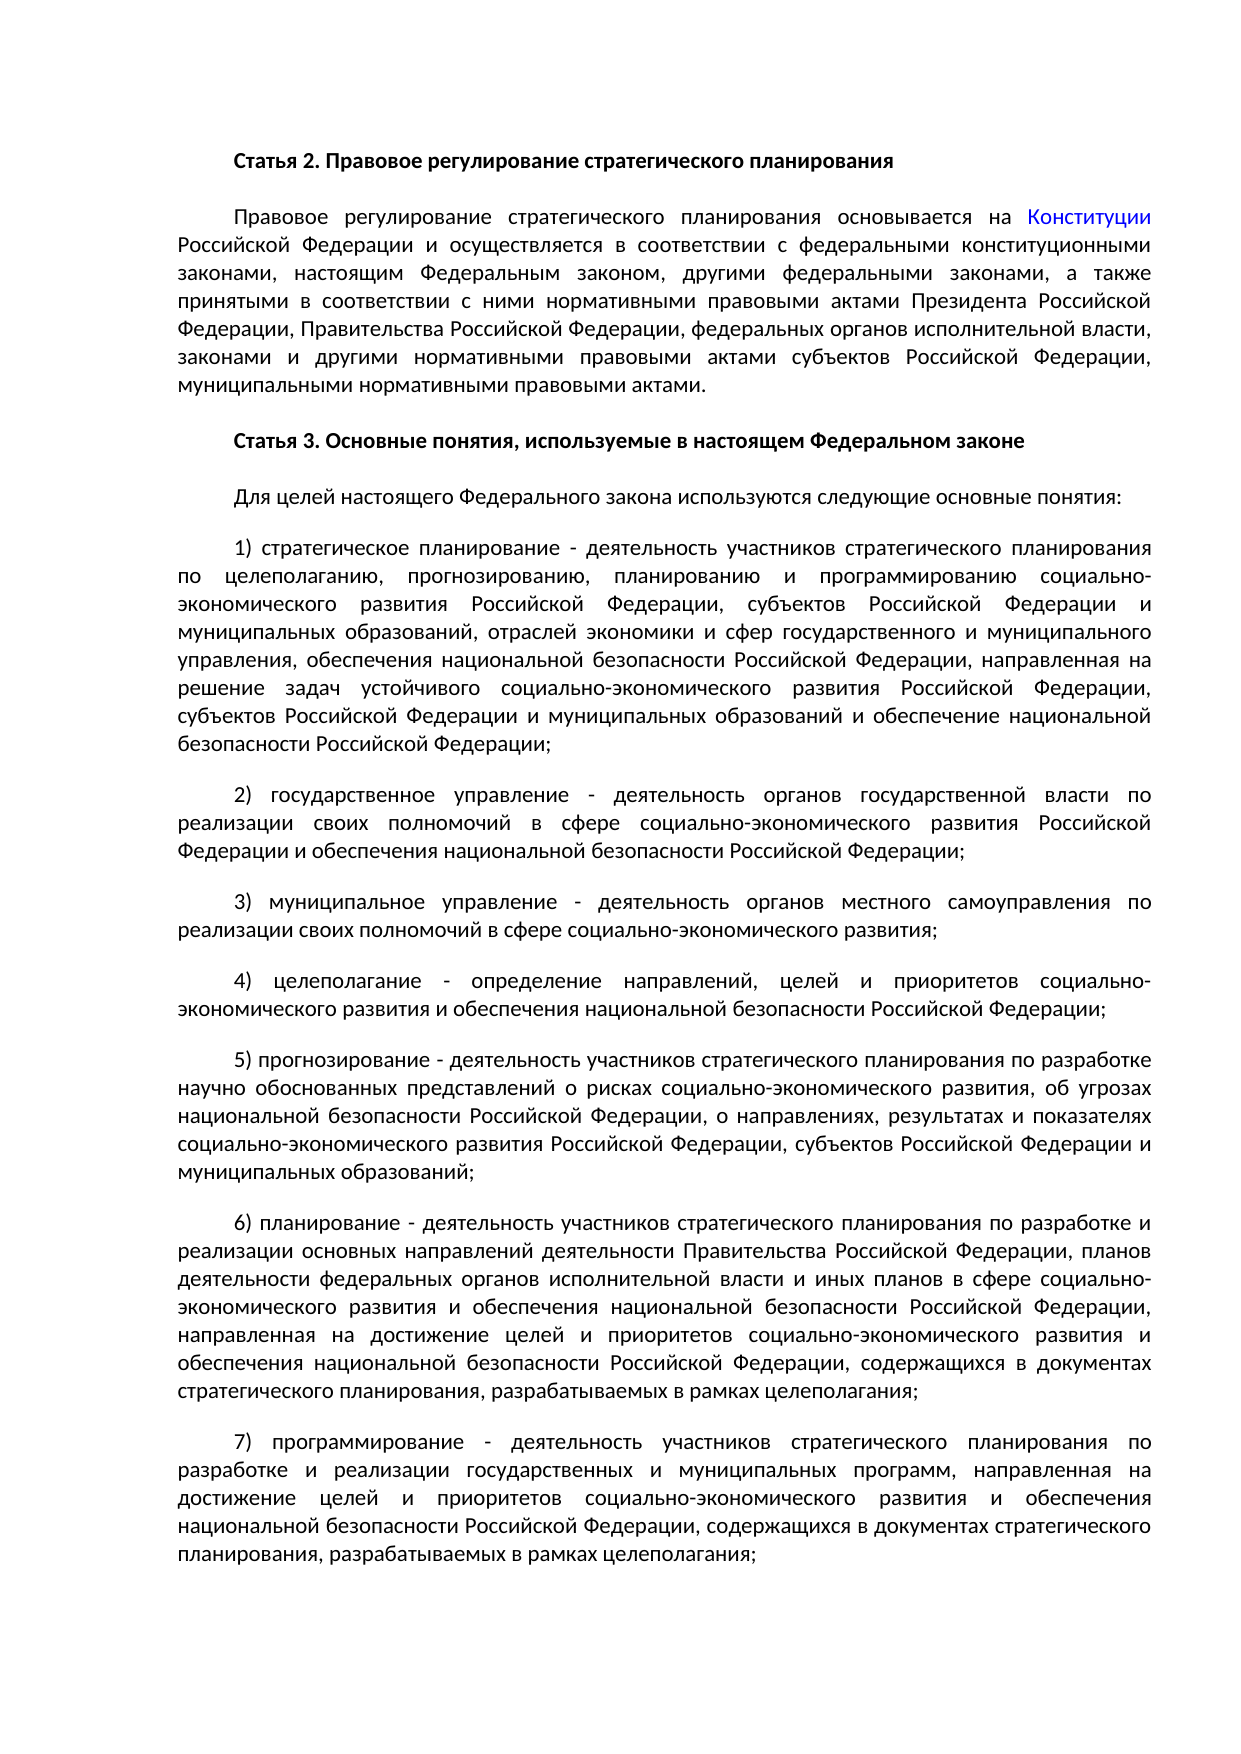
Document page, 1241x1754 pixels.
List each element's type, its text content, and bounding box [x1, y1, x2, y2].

text 3) муниципальное управление - деятельность органов местного самоуправления по реализации своих полномочий в сфере социально-экономического развития; [177, 887, 1152, 943]
title Статья 3. Основные понятия, используемые в настоящем Федеральном законе [177, 426, 1152, 454]
text 4) целеполагание - определение направлений, целей и приоритетов социально-экономического развития и обеспечения национальной безопасности Российской Федерации; [177, 966, 1152, 1022]
text 1) стратегическое планирование - деятельность участников стратегического планирования по целеполаганию, прогнозированию, планированию и программированию социально-экономического развития Российской Федерации, субъектов Российской Федерации и муниципальных образований, отраслей экономики и сфер государственного и муниципального управления, обеспечения национальной безопасности Российской Федерации, направленная на решение задач устойчивого социально-экономического развития Российской Федерации, субъектов Российской Федерации и муниципальных образований и обеспечение национальной безопасности Российской Федерации; [177, 533, 1152, 757]
text 2) государственное управление - деятельность органов государственной власти по реализации своих полномочий в сфере социально-экономического развития Российской Федерации и обеспечения национальной безопасности Российской Федерации; [177, 780, 1152, 864]
text 7) программирование - деятельность участников стратегического планирования по разработке и реализации государственных и муниципальных программ, направленная на достижение целей и приоритетов социально-экономического развития и обеспечения национальной безопасности Российской Федерации, содержащихся в документах стратегического планирования, разрабатываемых в рамках целеполагания; [177, 1427, 1152, 1567]
text Правовое регулирование стратегического планирования основывается на Конституции Российской Федерации и осуществляется в соответствии с федеральными конституционными законами, настоящим Федеральным законом, другими федеральными законами, а также принятыми в соответствии с ними нормативными правовыми актами Президента Российской Федерации, Правительства Российской Федерации, федеральных органов исполнительной власти, законами и другими нормативными правовыми актами субъектов Российской Федерации, муниципальными нормативными правовыми актами. [177, 202, 1152, 398]
text 5) прогнозирование - деятельность участников стратегического планирования по разработке научно обоснованных представлений о рисках социально-экономического развития, об угрозах национальной безопасности Российской Федерации, о направлениях, результатах и показателях социально-экономического развития Российской Федерации, субъектов Российской Федерации и муниципальных образований; [177, 1045, 1152, 1185]
text Для целей настоящего Федерального закона используются следующие основные понятия: [177, 482, 1152, 510]
text 6) планирование - деятельность участников стратегического планирования по разработке и реализации основных направлений деятельности Правительства Российской Федерации, планов деятельности федеральных органов исполнительной власти и иных планов в сфере социально-экономического развития и обеспечения национальной безопасности Российской Федерации, направленная на достижение целей и приоритетов социально-экономического развития и обеспечения национальной безопасности Российской Федерации, содержащихся в документах стратегического планирования, разрабатываемых в рамках целеполагания; [177, 1208, 1152, 1404]
title Статья 2. Правовое регулирование стратегического планирования [177, 146, 1152, 174]
